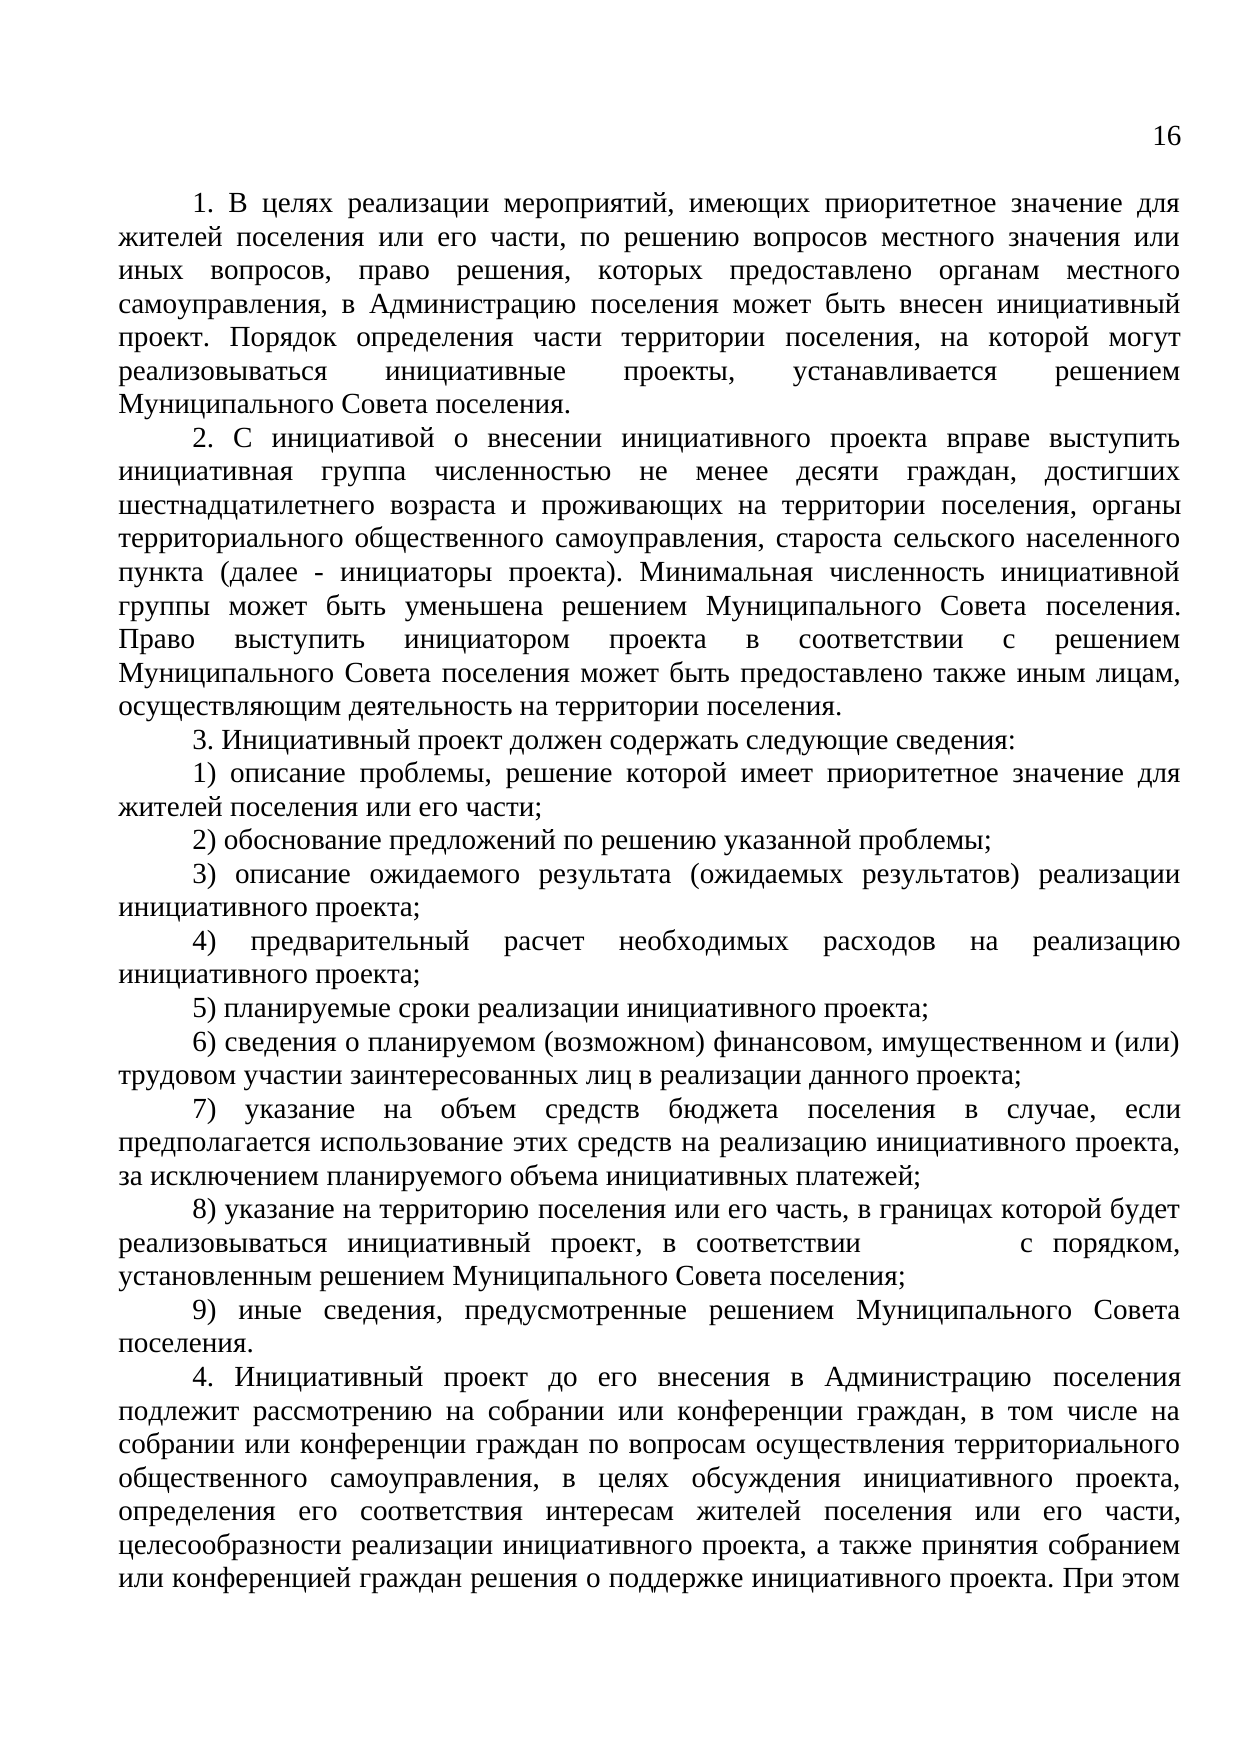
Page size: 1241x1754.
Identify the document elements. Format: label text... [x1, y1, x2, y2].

text 1) описание проблемы, решение которой имеет приоритетное значение для жителей поселения или его части; [118, 755, 1181, 822]
text 7) указание на объем средств бюджета поселения в случае, если предполагается использование этих средств на реализацию инициативного проекта, за исключением планируемого объема инициативных платежей; [118, 1091, 1181, 1191]
text 1. В целях реализации мероприятий, имеющих приоритетное значение для жителей поселения или его части, по решению вопросов местного значения или иных вопросов, право решения, которых предоставлено органам местного самоуправления, в Администрацию поселения может быть внесен инициативный проект. Порядок определения части территории поселения, на которой могут реализовываться инициативные проекты, устанавливается решением Муниципального Совета поселения. [118, 185, 1181, 420]
text 4) предварительный расчет необходимых расходов на реализацию инициативного проекта; [118, 923, 1181, 990]
text 2) обоснование предложений по решению указанной проблемы; [118, 822, 1181, 856]
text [118, 1359, 1181, 1594]
text 9) иные сведения, предусмотренные решением Муниципального Совета поселения. [118, 1292, 1181, 1359]
text 5) планируемые сроки реализации инициативного проекта; [118, 990, 1181, 1024]
text 3) описание ожидаемого результата (ожидаемых результатов) реализации инициативного проекта; [118, 856, 1181, 923]
text 6) сведения о планируемом (возможном) финансовом, имущественном и (или) трудовом участии заинтересованных лиц в реализации данного проекта; [118, 1024, 1181, 1091]
text 3. Инициативный проект должен содержать следующие сведения: [118, 722, 1181, 755]
text 2. С инициативой о внесении инициативного проекта вправе выступить инициативная группа численностью не менее десяти граждан, достигших шестнадцатилетнего возраста и проживающих на территории поселения, органы территориального общественного самоуправления, староста сельского населенного пункта (далее - инициаторы проекта). Минимальная численность инициативной группы может быть уменьшена решением Муниципального Совета поселения. Право выступить инициатором проекта в соответствии с решением Муниципального Совета поселения может быть предоставлено также иным лицам, осуществляющим деятельность на территории поселения. [118, 420, 1181, 722]
text 8) указание на территорию поселения или его часть, в границах которой будет реализовываться инициативный проект, в соответствии с порядком, установленным решением Муниципального Совета поселения; [118, 1191, 1181, 1292]
